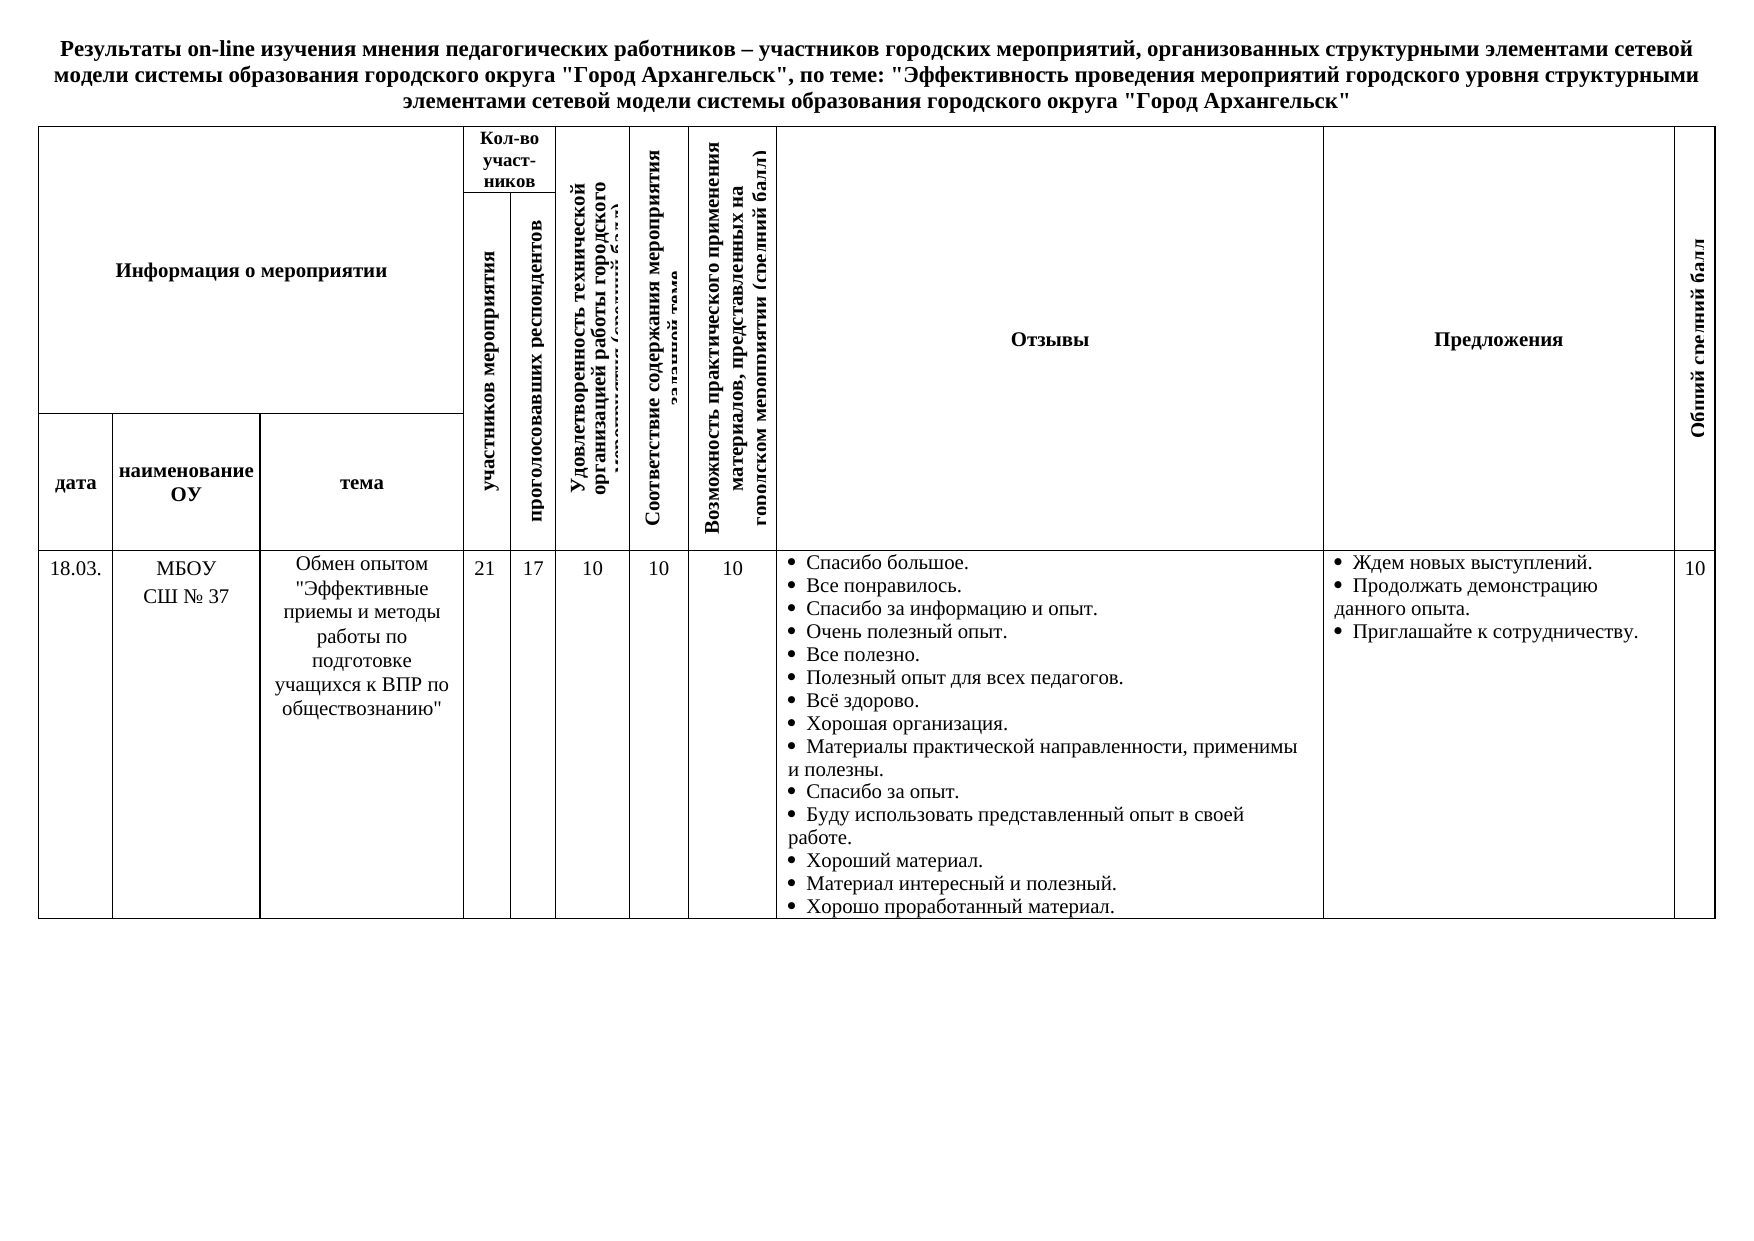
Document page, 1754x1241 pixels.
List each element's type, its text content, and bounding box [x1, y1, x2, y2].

table_cell проголосовавших респондентов [511, 193, 555, 550]
table_cell 17 [511, 551, 555, 918]
table_header Предложения [1324, 127, 1674, 550]
table_cell 10 [630, 551, 688, 918]
table_cell 10 [556, 551, 629, 918]
table_cell дата [39, 414, 112, 550]
table_cell наименование ОУ [113, 414, 259, 550]
table_header Информация о мероприятии [39, 127, 463, 413]
table_cell 21 [464, 551, 510, 918]
table_header Кол-во участ-ников [464, 127, 555, 192]
table_header Отзывы [777, 127, 1323, 550]
text Результаты on-line изучения мнения педагогических работников – участников городских мероприятий, организованных структурными элементами сетевой модели системы образования городского округа "Город Архангельск", по теме: "Эффективность проведения мероприятий городского уровня структурными элементами сетевой модели системы образования городского округа "Город Архангельск" [35, 35, 1718, 113]
table_cell Ждем новых выступлений. Продолжать демонстрацию данного опыта. Приглашайте к сотрудничеству. [1324, 551, 1674, 918]
table_cell Обмен опытом "Эффективные приемы и методы работы по подготовке учащихся к ВПР по обществознанию" [261, 551, 463, 918]
table_cell 10 [689, 551, 776, 918]
table_cell МБОУ СШ № 37 [113, 551, 259, 918]
table_header Соответствие содержания мероприятия заданной теме [630, 127, 688, 550]
table_cell 18.03. [39, 551, 112, 918]
table_cell 10 [1675, 551, 1714, 918]
table_cell тема [261, 414, 463, 550]
table_cell Спасибо большое. Все понравилось. Спасибо за информацию и опыт. Очень полезный опыт. Все полезно. Полезный опыт для всех педагогов. Всё здорово. Хорошая организация. Материалы практической направленности, применимы и полезны. Спасибо за опыт. Буду использовать представленный опыт в своей работе. Хороший материал. Материал интересный и полезный. Хорошо проработанный материал. [777, 551, 1323, 918]
table_header Возможность практического применения материалов, представленных на городском мероприятии (средний балл) [689, 127, 776, 550]
table_cell участников мероприятия [464, 193, 510, 550]
table_header Общий средний балл [1675, 127, 1714, 550]
table_header Удовлетворенность технической организацией работы городского мероприятия (средний балл) [556, 127, 629, 550]
